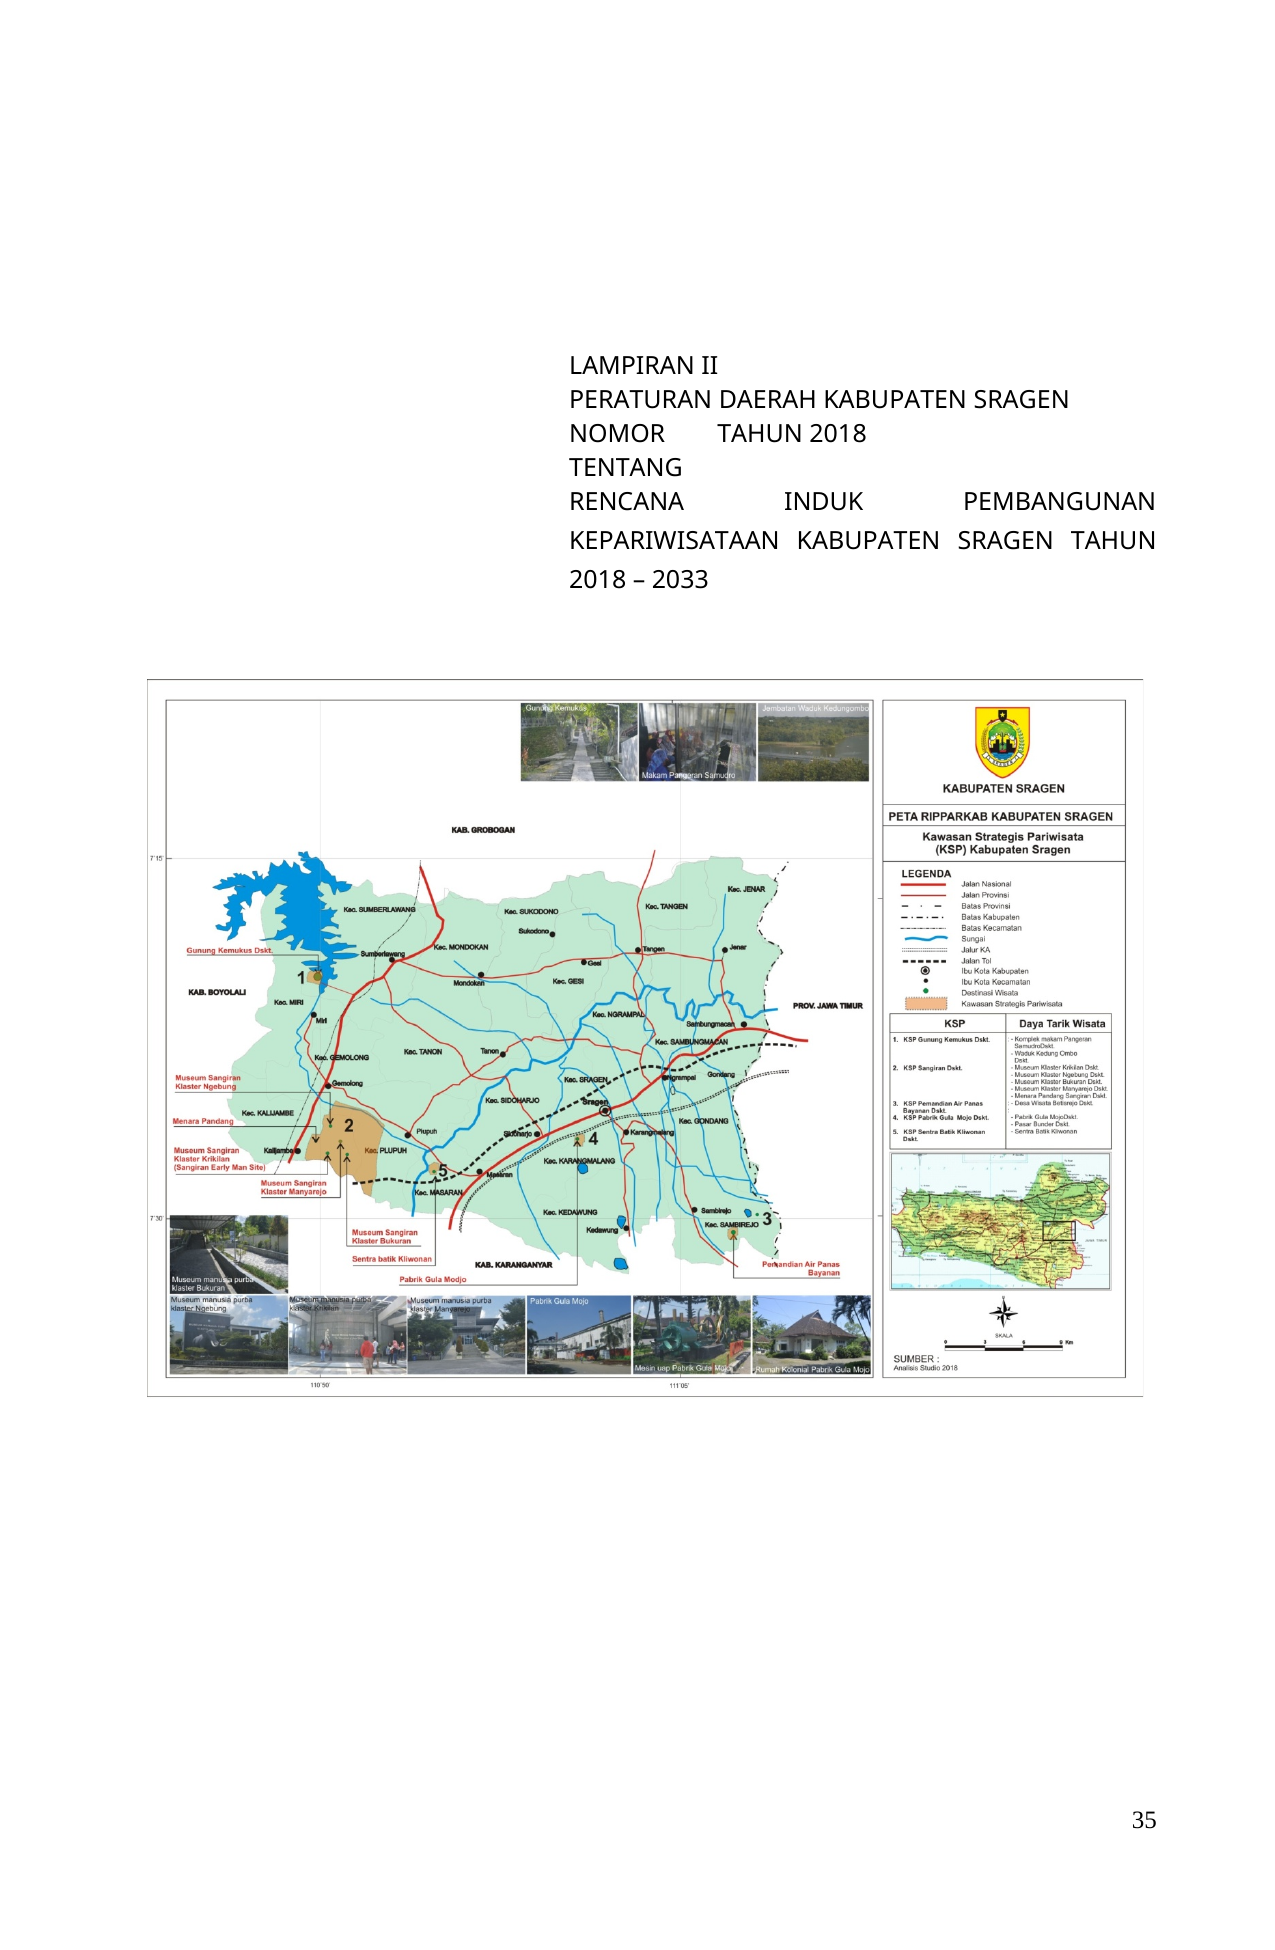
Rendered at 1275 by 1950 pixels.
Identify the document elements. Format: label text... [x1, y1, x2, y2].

picture [147, 679, 1144, 1399]
text TENTANG [569, 450, 1156, 484]
text LAMPIRAN II [569, 347, 1156, 382]
text RENCANA INDUK PEMBANGUNAN KEPARIWISATAAN KABUPATEN SRAGEN TAHUN 2018 – 2033 [569, 484, 1156, 596]
text NOMOR TAHUN 2018 [569, 416, 1156, 450]
text PERATURAN DAERAH KABUPATEN SRAGEN [569, 382, 1181, 416]
